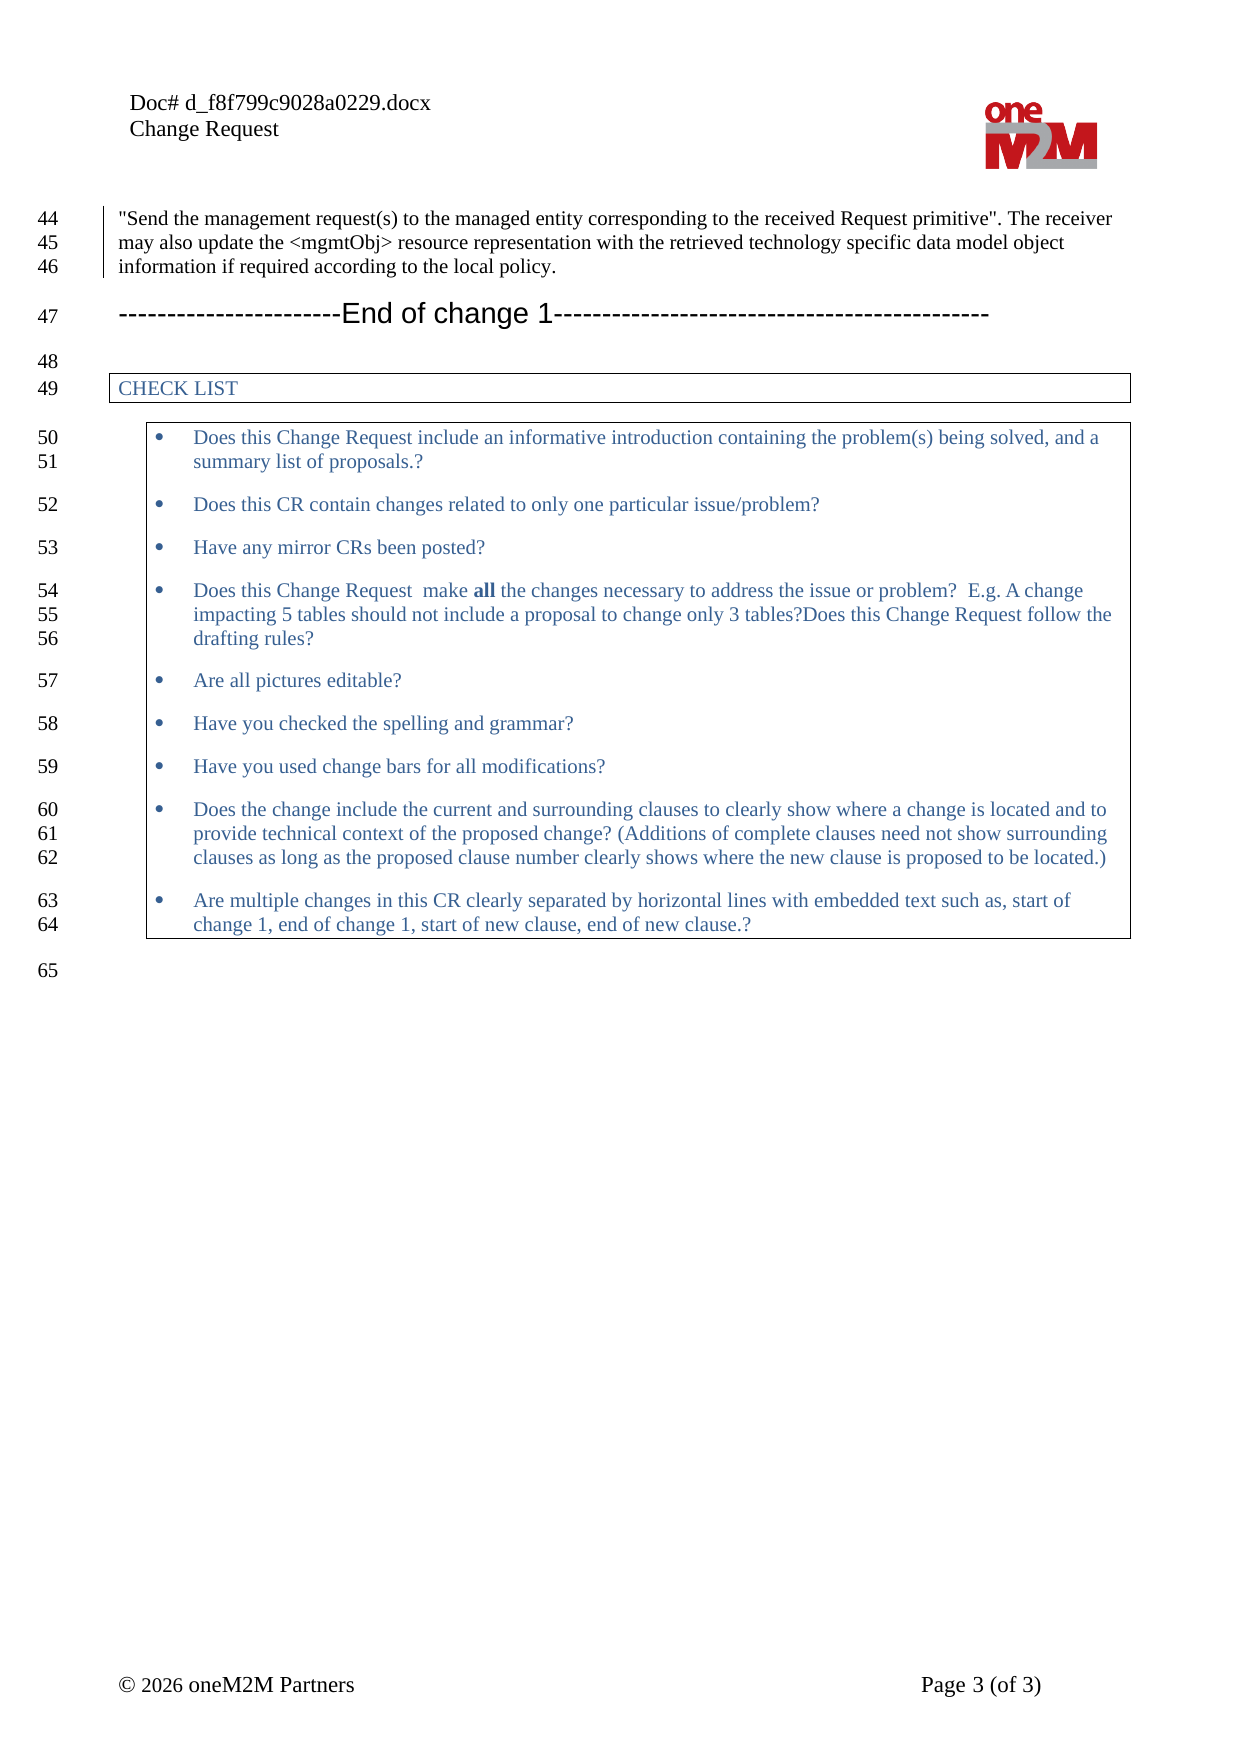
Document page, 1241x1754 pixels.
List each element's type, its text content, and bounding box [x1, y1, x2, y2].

list "Send the management request(s) to the managed entity corresponding to the received Request primitive". The receiver may also update the <mgmtObj> resource representation with the retrieved technology specific data model object information if required according to the local policy. [118, 206, 1122, 278]
list Have you checked the spelling and grammar? [147, 708, 1130, 735]
subtitle -----------------------End of change 1--------------------------------------------- [118, 296, 1122, 330]
list Are all pictures editable? [147, 665, 1130, 692]
list Does this CR contain changes related to only one particular issue/problem? [147, 489, 1130, 516]
list Does this Change Request include an informative introduction containing the problem(s) being solved, and a summary list of proposals.? [147, 423, 1130, 473]
list Have you used change bars for all modifications? [147, 751, 1130, 778]
text CHECK LIST [110, 374, 1130, 402]
list Does the change include the current and surrounding clauses to clearly show where a change is located and to provide technical context of the proposed change? (Additions of complete clauses need not show surrounding clauses as long as the proposed clause number clearly shows where the new clause is proposed to be located.) [147, 794, 1130, 869]
picture [971, 88, 1111, 184]
list Have any mirror CRs been posted? [147, 532, 1130, 559]
list Does this Change Request make all the changes necessary to address the issue or problem? E.g. A change impacting 5 tables should not include a proposal to change only 3 tables?Does this Change Request follow the drafting rules? [147, 574, 1130, 650]
list Are multiple changes in this CR clearly separated by horizontal lines with embedded text such as, start of change 1, end of change 1, start of new clause, end of new clause.? [147, 885, 1130, 938]
